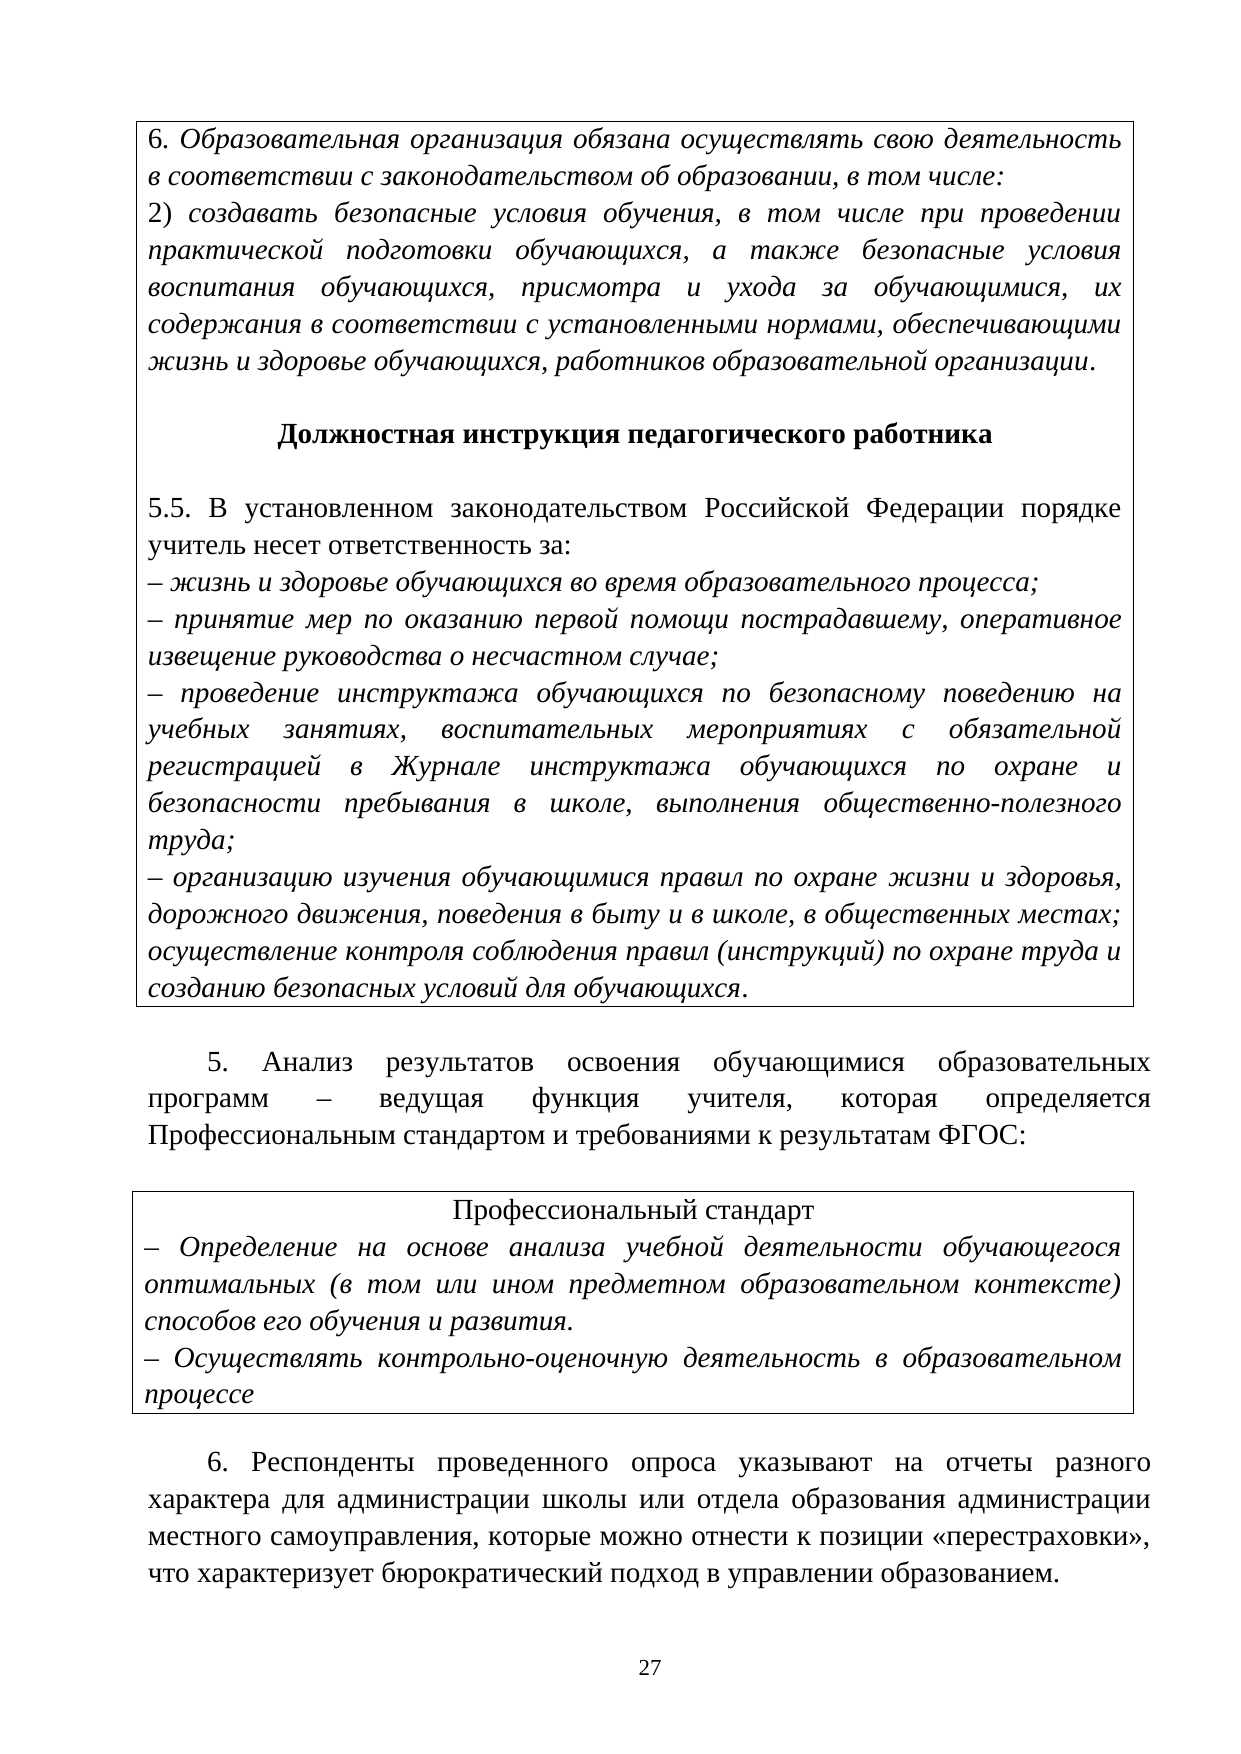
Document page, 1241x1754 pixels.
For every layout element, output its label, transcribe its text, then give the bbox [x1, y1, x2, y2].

text 5. Анализ результатов освоения обучающимися образовательных программ – ведущая функция учителя, которая определяется Профессиональным стандартом и требованиями к результатам ФГОС: [148, 1044, 1152, 1151]
table_header 6. Образовательная организация обязана осуществлять свою деятельность в соответствии с законодательством об образовании, в том числе: 2) создавать безопасные условия обучения, в том числе при проведении практической подготовки обучающихся, а также безопасные условия воспитания обучающихся, присмотра и ухода за обучающимися, их содержания в соответствии с установленными нормами, обеспечивающими жизнь и здоровье обучающихся, работников образовательной организации. Должностная инструкция педагогического работника 5.5. В установленном законодательством Российской Федерации порядке учитель несет ответственность за: – жизнь и здоровье обучающихся во время образовательного процесса; – принятие мер по оказанию первой помощи пострадавшему, оперативное извещение руководства о несчастном случае; – проведение инструктажа обучающихся по безопасному поведению на учебных занятиях, воспитательных мероприятиях с обязательной регистрацией в Журнале инструктажа обучающихся по охране и безопасности пребывания в школе, выполнения общественно-полезного труда; – организацию изучения обучающимися правил по охране жизни и здоровья, дорожного движения, поведения в быту и в школе, в общественных местах; осуществление контроля соблюдения правил (инструкций) по охране труда и созданию безопасных условий для обучающихся. [137, 122, 1133, 1006]
table_header Профессиональный стандарт – Определение на основе анализа учебной деятельности обучающегося оптимальных (в том или ином предметном образовательном контексте) способов его обучения и развития. – Осуществлять контрольно-оценочную деятельность в образовательном процессе [133, 1192, 1133, 1413]
text 6. Респонденты проведенного опроса указывают на отчеты разного характера для администрации школы или отдела образования администрации местного самоуправления, которые можно отнести к позиции «перестраховки», что характеризует бюрократический подход в управлении образованием. [148, 1444, 1152, 1589]
